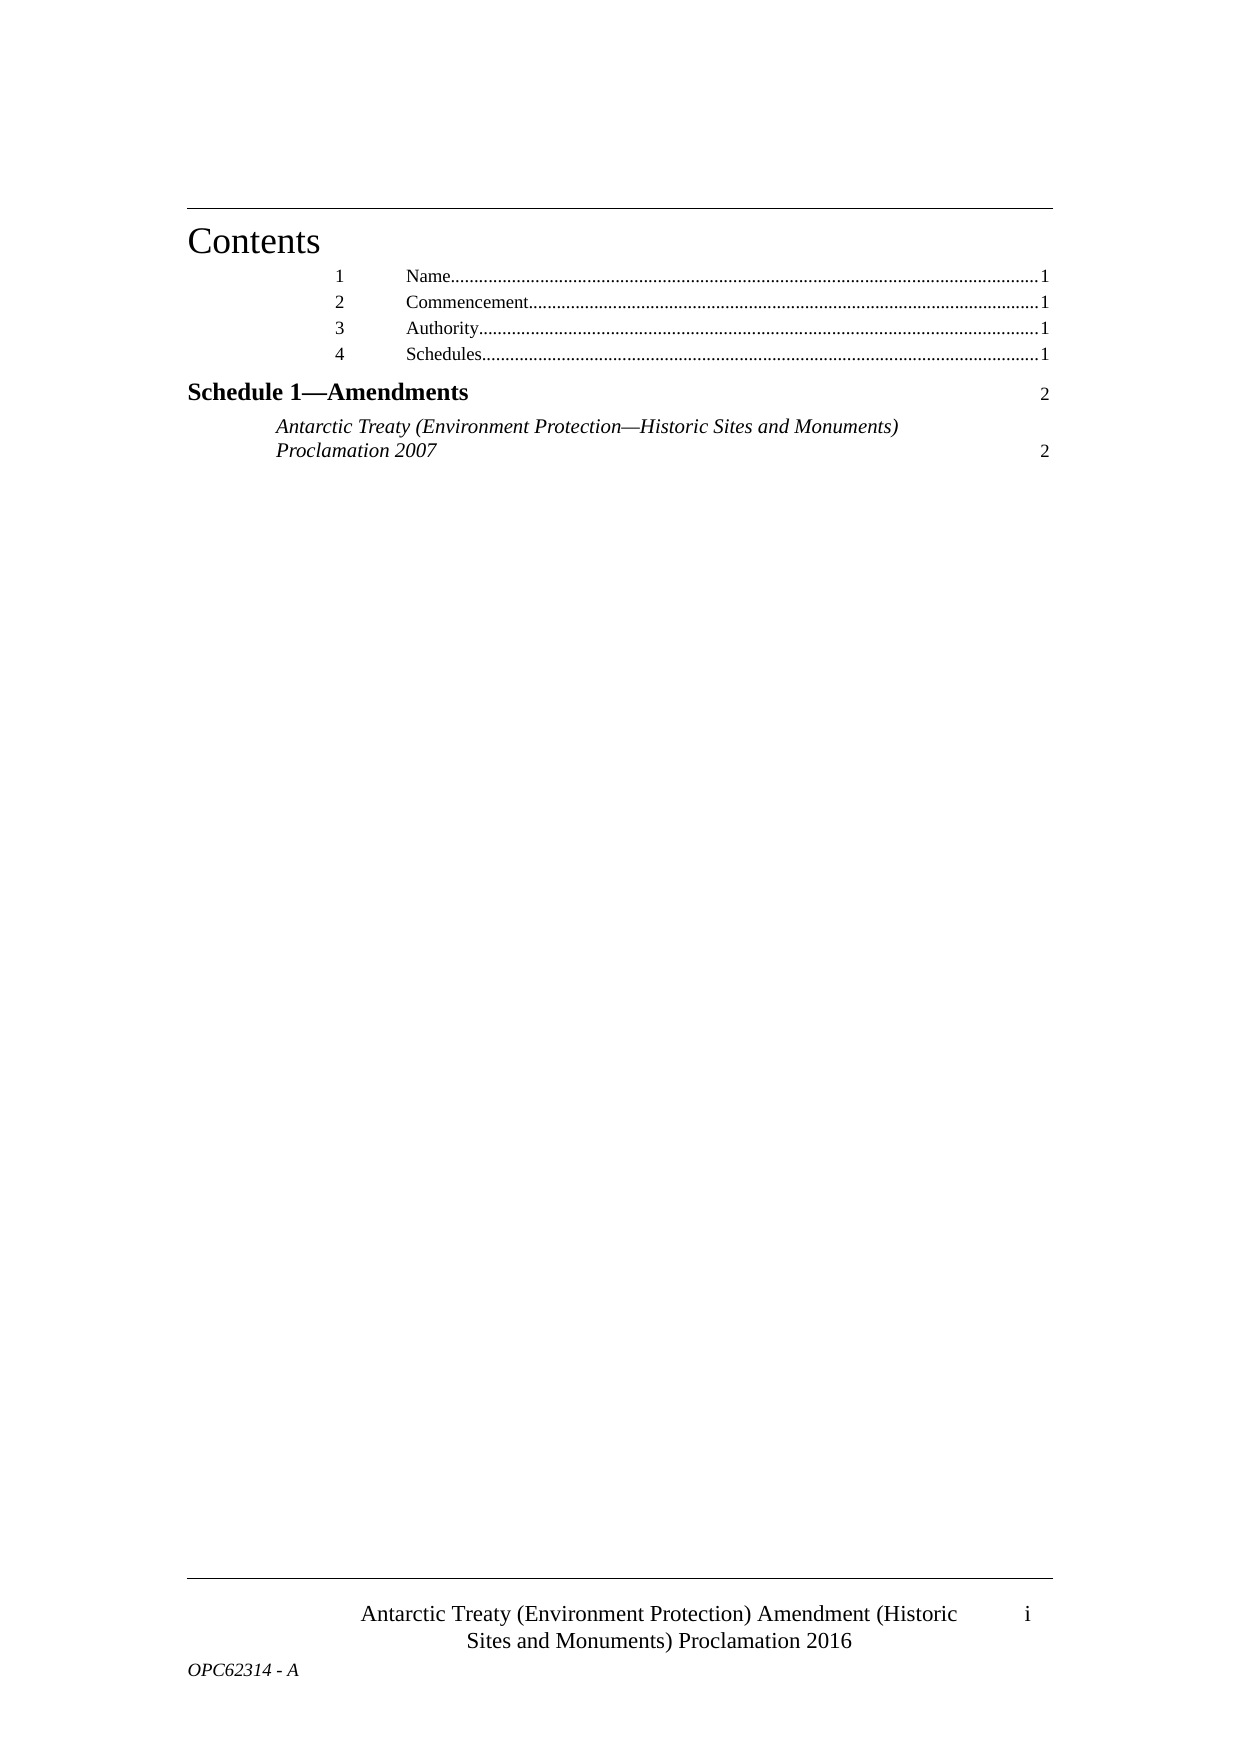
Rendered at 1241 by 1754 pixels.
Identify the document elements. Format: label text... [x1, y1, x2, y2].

text Antarctic Treaty (Environment Protection—Historic Sites and Monuments) Proclamation 2007 2 [276, 414, 994, 462]
text 4 Schedules 1 [335, 342, 994, 364]
text 3 Authority 1 [335, 317, 994, 338]
text 1 Name 1 [335, 265, 994, 287]
text Contents [187, 218, 1053, 261]
text Schedule 1—Amendments 2 [187, 377, 994, 405]
text 2 Commencement 1 [335, 291, 994, 313]
